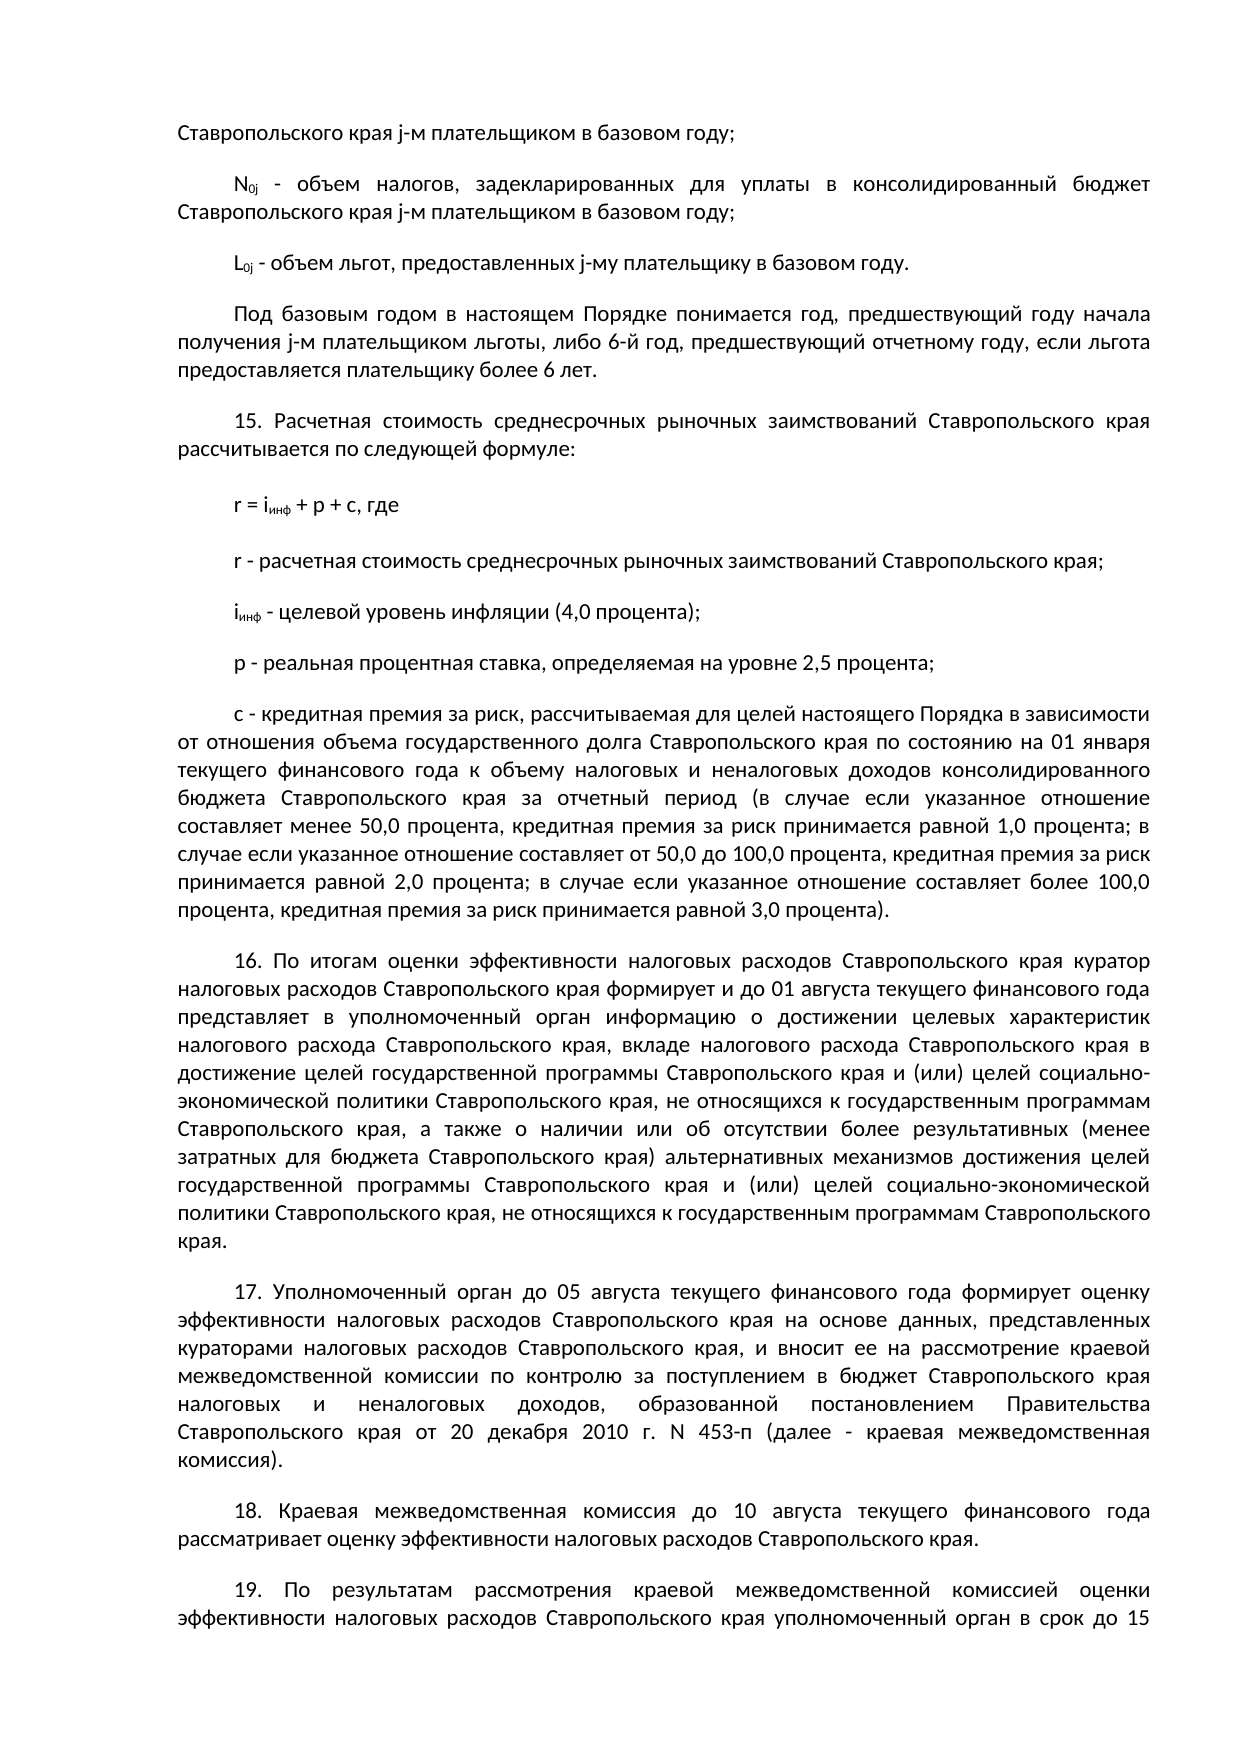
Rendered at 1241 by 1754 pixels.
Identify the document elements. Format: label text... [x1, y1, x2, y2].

text Под базовым годом в настоящем Порядке понимается год, предшествующий году начала получения j-м плательщиком льготы, либо 6-й год, предшествующий отчетному году, если льгота предоставляется плательщику более 6 лет. [177, 299, 1152, 383]
text r = iинф + p + c, где [177, 490, 1152, 518]
text 15. Расчетная стоимость среднесрочных рыночных заимствований Ставропольского края рассчитывается по следующей формуле: [177, 406, 1152, 462]
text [177, 118, 1152, 146]
text 16. По итогам оценки эффективности налоговых расходов Ставропольского края куратор налоговых расходов Ставропольского края формирует и до 01 августа текущего финансового года представляет в уполномоченный орган информацию о достижении целевых характеристик налогового расхода Ставропольского края, вкладе налогового расхода Ставропольского края в достижение целей государственной программы Ставропольского края и (или) целей социально-экономической политики Ставропольского края, не относящихся к государственным программам Ставропольского края, а также о наличии или об отсутствии более результативных (менее затратных для бюджета Ставропольского края) альтернативных механизмов достижения целей государственной программы Ставропольского края и (или) целей социально-экономической политики Ставропольского края, не относящихся к государственным программам Ставропольского края. [177, 946, 1152, 1254]
text p - реальная процентная ставка, определяемая на уровне 2,5 процента; [177, 648, 1152, 676]
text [177, 1575, 1152, 1631]
text r - расчетная стоимость среднесрочных рыночных заимствований Ставропольского края; [177, 546, 1152, 574]
text c - кредитная премия за риск, рассчитываемая для целей настоящего Порядка в зависимости от отношения объема государственного долга Ставропольского края по состоянию на 01 января текущего финансового года к объему налоговых и неналоговых доходов консолидированного бюджета Ставропольского края за отчетный период (в случае если указанное отношение составляет менее 50,0 процента, кредитная премия за риск принимается равной 1,0 процента; в случае если указанное отношение составляет от 50,0 до 100,0 процента, кредитная премия за риск принимается равной 2,0 процента; в случае если указанное отношение составляет более 100,0 процента, кредитная премия за риск принимается равной 3,0 процента). [177, 699, 1152, 923]
text L0j - объем льгот, предоставленных j-му плательщику в базовом году. [177, 248, 1152, 276]
text 18. Краевая межведомственная комиссия до 10 августа текущего финансового года рассматривает оценку эффективности налоговых расходов Ставропольского края. [177, 1496, 1152, 1552]
text N0j - объем налогов, задекларированных для уплаты в консолидированный бюджет Ставропольского края j-м плательщиком в базовом году; [177, 169, 1152, 225]
text iинф - целевой уровень инфляции (4,0 процента); [177, 597, 1152, 625]
text 17. Уполномоченный орган до 05 августа текущего финансового года формирует оценку эффективности налоговых расходов Ставропольского края на основе данных, представленных кураторами налоговых расходов Ставропольского края, и вносит ее на рассмотрение краевой межведомственной комиссии по контролю за поступлением в бюджет Ставропольского края налоговых и неналоговых доходов, образованной постановлением Правительства Ставропольского края от 20 декабря 2010 г. N 453-п (далее - краевая межведомственная комиссия). [177, 1277, 1152, 1473]
